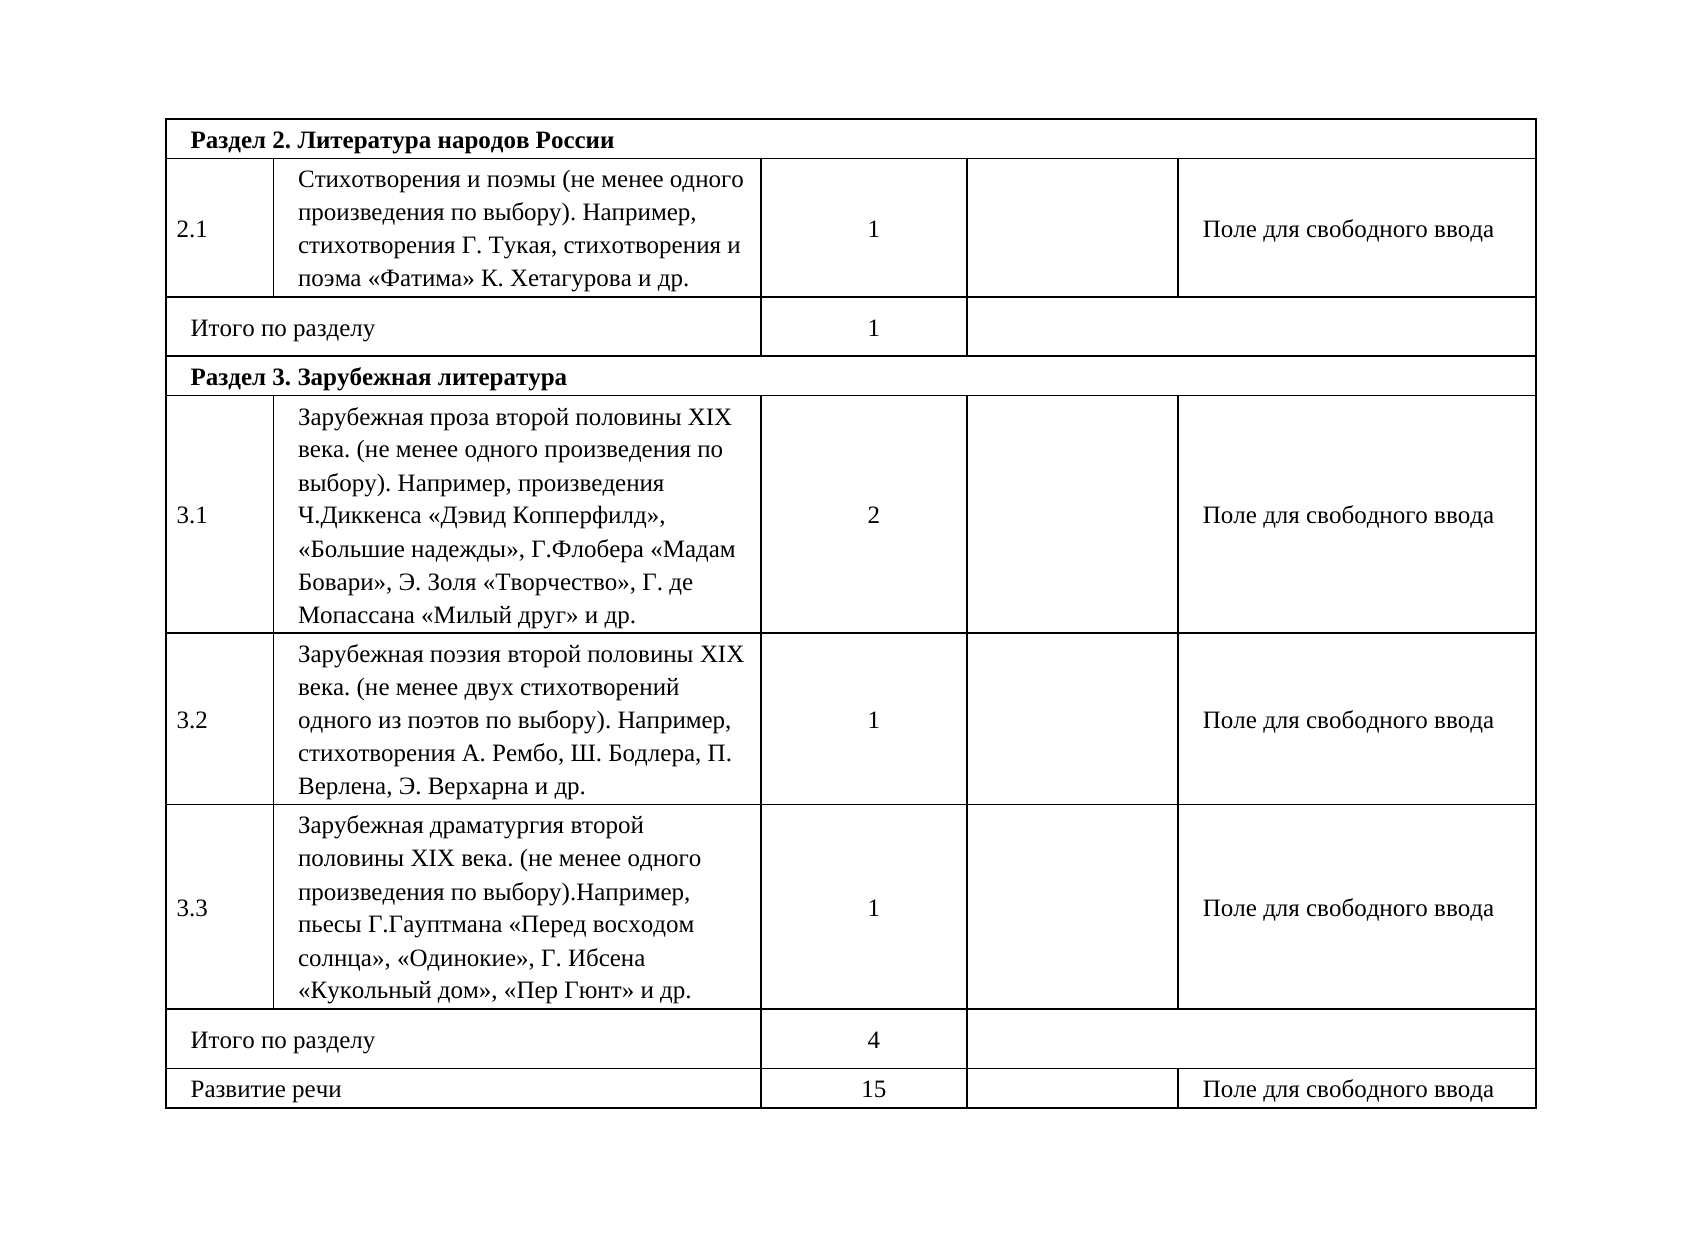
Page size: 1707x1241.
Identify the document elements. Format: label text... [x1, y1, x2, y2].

table_cell Стихотворения и поэмы (не менее одного произведения по выбору). Например, стихотворения Г. Тукая, стихотворения и поэма «Фатима» К. Хетагурова и др. [274, 159, 760, 296]
table_cell [968, 1010, 1535, 1068]
table_cell Зарубежная драматургия второй половины XIX века. (не менее одного произведения по выбору).Например, пьесы Г.Гауптмана «Перед восходом солнца», «Одинокие», Г. Ибсена «Кукольный дом», «Пер Гюнт» и др. [274, 805, 760, 1008]
table_cell 3.1 [167, 396, 273, 632]
table_cell 4 [762, 1010, 966, 1068]
table_cell 2.1 [167, 159, 273, 296]
table_cell Зарубежная проза второй половины XIX века. (не менее одного произведения по выбору). Например, произведения Ч.Диккенса «Дэвид Копперфилд», «Большие надежды», Г.Флобера «Мадам Бовари», Э. Золя «Творчество», Г. де Мопассана «Милый друг» и др. [274, 396, 760, 632]
table_cell Раздел 2. Литература народов России [167, 120, 1535, 157]
table_cell 3.3 [167, 805, 273, 1008]
table_cell [968, 298, 1535, 355]
table_cell 15 [762, 1069, 966, 1107]
table_cell 3.2 [167, 634, 273, 804]
table_cell Поле для свободного ввода [1179, 634, 1535, 804]
table_cell 1 [762, 298, 966, 355]
table_cell 1 [762, 159, 966, 296]
table_cell 1 [762, 805, 966, 1008]
table_cell [968, 634, 1177, 804]
table_cell [968, 159, 1177, 296]
table_cell 1 [762, 634, 966, 804]
table_cell Итого по разделу [167, 1010, 760, 1068]
table_cell [968, 1069, 1177, 1107]
table_cell [968, 396, 1177, 632]
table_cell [1179, 1069, 1535, 1107]
table_cell [968, 805, 1177, 1008]
table_cell Раздел 3. Зарубежная литература [167, 357, 1535, 395]
table_cell Поле для свободного ввода [1179, 805, 1535, 1008]
table_cell Поле для свободного ввода [1179, 396, 1535, 632]
table_cell Зарубежная поэзия второй половины XIX века. (не менее двух стихотворений одного из поэтов по выбору). Например, стихотворения А. Рембо, Ш. Бодлера, П. Верлена, Э. Верхарна и др. [274, 634, 760, 804]
table_cell 2 [762, 396, 966, 632]
table_cell Развитие речи [167, 1069, 760, 1107]
table_cell Поле для свободного ввода [1179, 159, 1535, 296]
table_cell Итого по разделу [167, 298, 760, 355]
